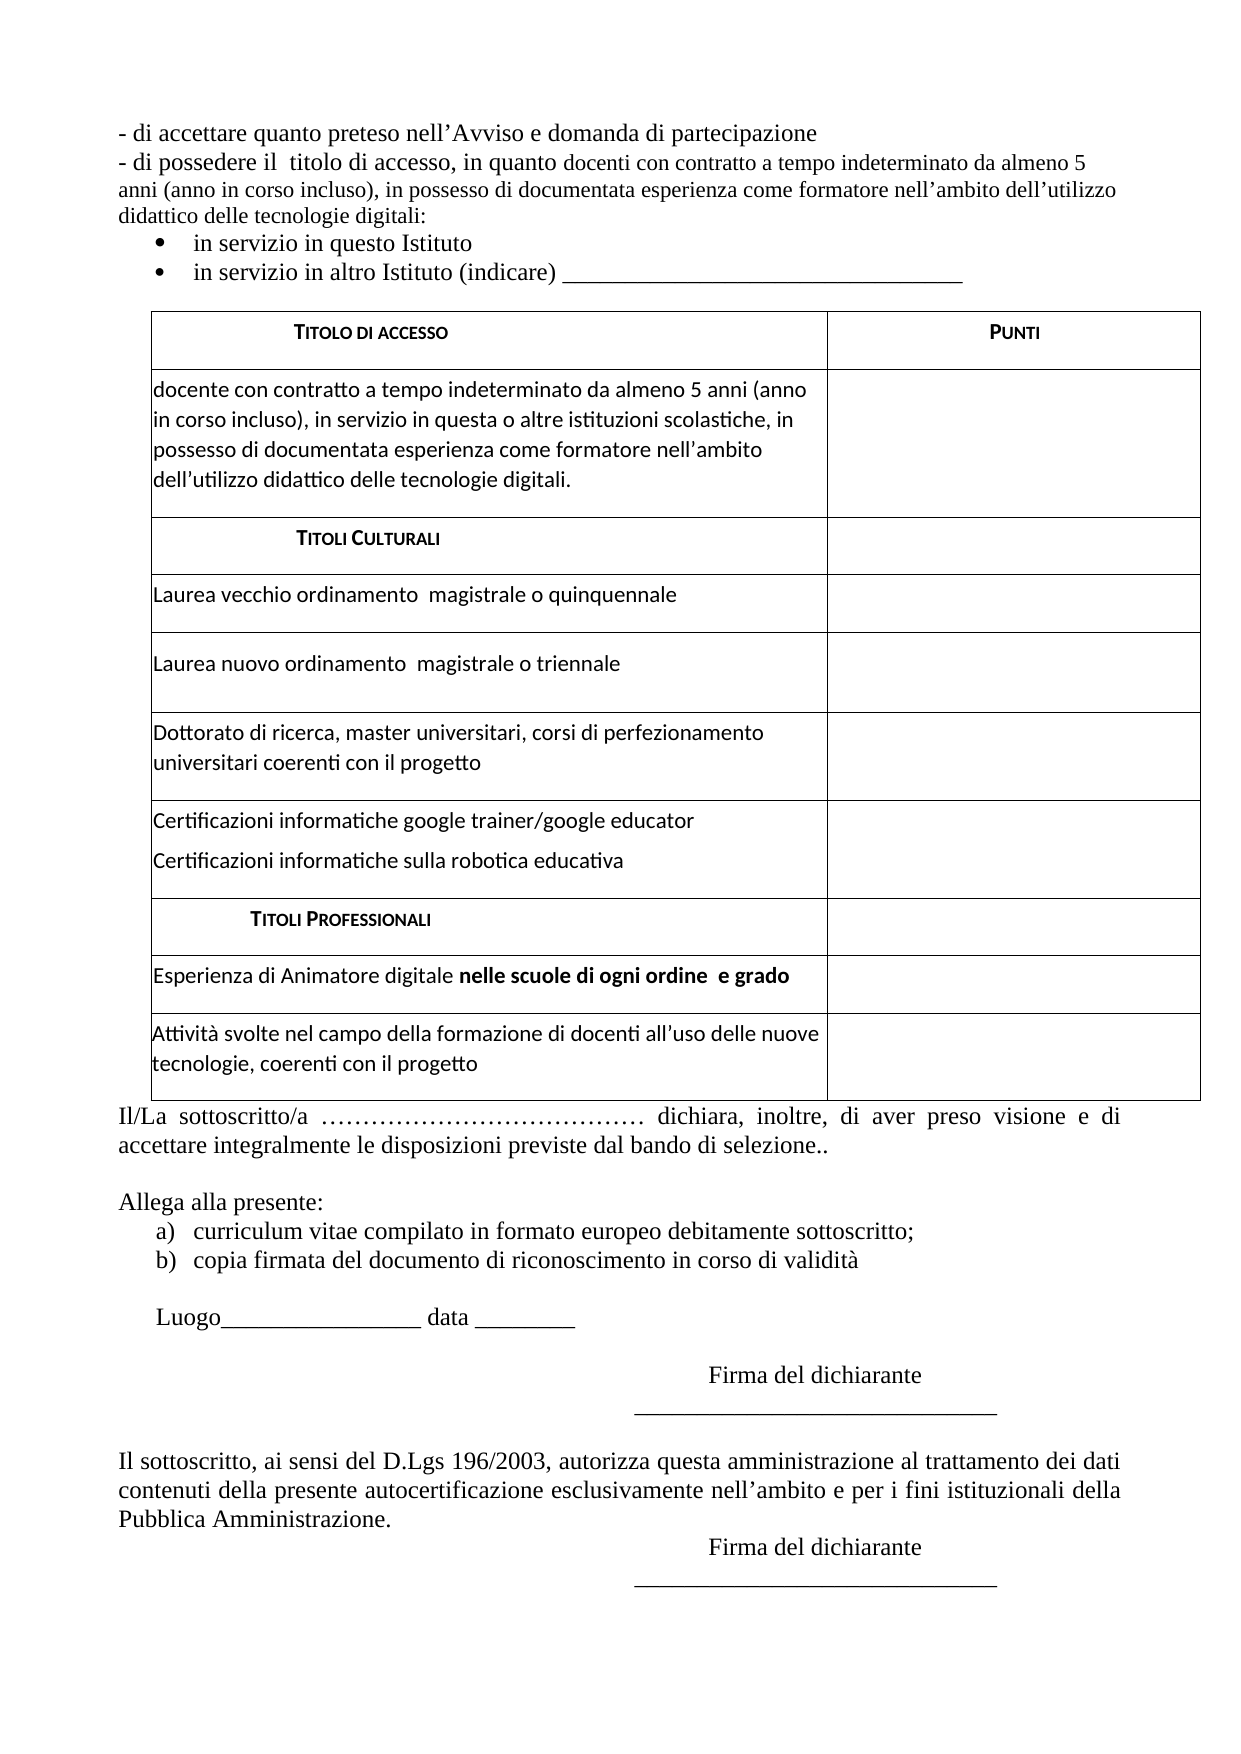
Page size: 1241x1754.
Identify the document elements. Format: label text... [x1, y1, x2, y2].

table_cell [828, 518, 1200, 574]
table_cell [828, 633, 1200, 712]
table_cell TITOLI CULTURALI [152, 518, 827, 574]
text - di accettare quanto preteso nell’Avviso e domanda di partecipazione [118, 118, 1122, 147]
text Firma del dichiarante [156, 1532, 1122, 1561]
list in servizio in questo Istituto [156, 228, 1122, 257]
table_cell TITOLI PROFESSIONALI [152, 899, 827, 955]
table_header TITOLO DI ACCESSO [152, 312, 827, 368]
table_cell Esperienza di Animatore digitale nelle scuole di ogni ordine e grado [152, 956, 827, 1012]
text Il/La sottoscritto/a ………………………………… dichiara, inoltre, di aver preso visione e di accettare integralmente le disposizioni previste dal bando di selezione.. [118, 1101, 1122, 1159]
text didattico delle tecnologie digitali: [118, 202, 1122, 228]
list copia firmata del documento di riconoscimento in corso di validità [156, 1245, 1122, 1274]
text Il sottoscritto, ai sensi del D.Lgs 196/2003, autorizza questa amministrazione al trattamento dei dati contenuti della presente autocertificazione esclusivamente nell’ambito e per i fini istituzionali della Pubblica Amministrazione. [118, 1446, 1122, 1532]
table_header PUNTI [828, 312, 1200, 368]
table_cell docente con contratto a tempo indeterminato da almeno 5 anni (anno in corso incluso), in servizio in questa o altre istituzioni scolastiche, in possesso di documentata esperienza come formatore nell’ambito dell’utilizzo didattico delle tecnologie digitali. [152, 370, 827, 517]
table_cell [828, 801, 1200, 897]
text Allega alla presente: [118, 1187, 1122, 1216]
table_cell [828, 575, 1200, 632]
table_cell [828, 1014, 1200, 1100]
table_cell Attività svolte nel campo della formazione di docenti all’uso delle nuove tecnologie, coerenti con il progetto [152, 1014, 827, 1100]
text Luogo________________ data ________ [156, 1302, 1122, 1331]
table_cell [828, 370, 1200, 517]
table_cell Laurea vecchio ordinamento magistrale o quinquennale [152, 575, 827, 632]
table_cell [828, 713, 1200, 799]
table_cell [828, 956, 1200, 1012]
table_cell [828, 899, 1200, 955]
list in servizio in altro Istituto (indicare) ________________________________ [156, 257, 1122, 286]
table_cell Laurea nuovo ordinamento magistrale o triennale [152, 633, 827, 712]
list curriculum vitae compilato in formato europeo debitamente sottoscritto; [156, 1216, 1122, 1245]
text Firma del dichiarante [156, 1360, 1122, 1389]
text - di possedere il titolo di accesso, in quanto docenti con contratto a tempo indeterminato da almeno 5 anni (anno in corso incluso), in possesso di documentata esperienza come formatore nell’ambito dell’utilizzo [118, 147, 1122, 202]
table_cell Certificazioni informatiche google trainer/google educator Certificazioni informatiche sulla robotica educativa [152, 801, 827, 897]
text _____________________________ [156, 1389, 1122, 1417]
text _____________________________ [118, 1561, 1122, 1590]
table_cell Dottorato di ricerca, master universitari, corsi di perfezionamento universitari coerenti con il progetto [152, 713, 827, 799]
